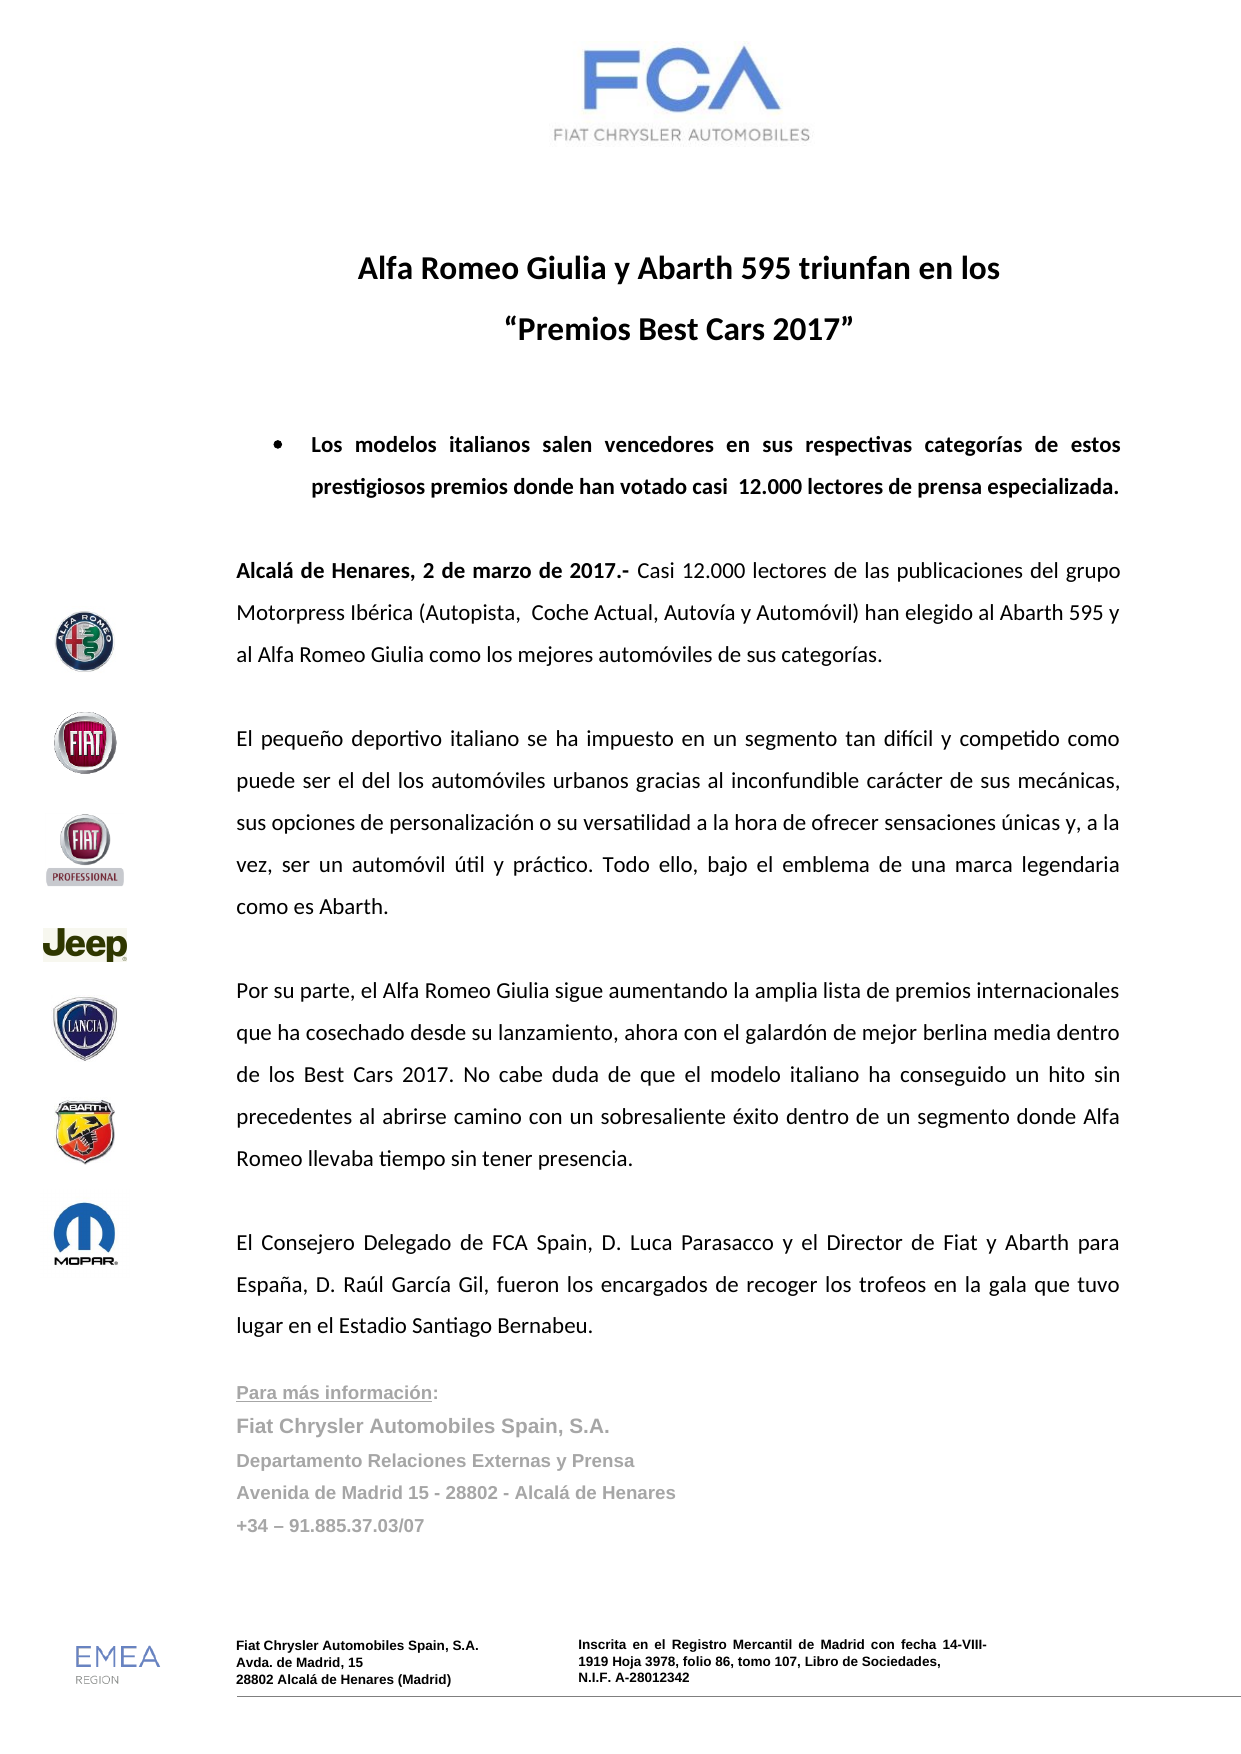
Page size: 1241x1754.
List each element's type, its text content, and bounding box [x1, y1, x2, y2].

text Avenida de Madrid 15 - 28802 - Alcalá de Henares [236, 1482, 1122, 1504]
text Departamento Relaciones Externas y Prensa [236, 1450, 1122, 1471]
picture [51, 708, 118, 775]
text “Premios Best Cars 2017” [236, 308, 1122, 349]
picture [51, 995, 118, 1062]
picture [40, 1189, 130, 1278]
text Para más información: [236, 1382, 1122, 1403]
text Alfa Romeo Giulia y Abarth 595 triunfan en los [236, 247, 1122, 288]
picture [45, 813, 124, 887]
text El Consejero Delegado de FCA Spain, D. Luca Parasacco y el Director de Fiat y Abarth para España, D. Raúl García Gil, fueron los encargados de recoger los trofeos en la gala que tuvo lugar en el Estadio Santiago Bernabeu. [236, 1228, 1122, 1340]
text Fiat Chrysler Automobiles Spain, S.A. [236, 1414, 1122, 1438]
picture [43, 928, 127, 962]
text Por su parte, el Alfa Romeo Giulia sigue aumentando la amplia lista de premios internacionales que ha cosechado desde su lanzamiento, ahora con el galardón de mejor berlina media dentro de los Best Cars 2017. No cabe duda de que el modelo italiano ha conseguido un hito sin precedentes al abrirse camino con un sobresaliente éxito dentro de un segmento donde Alfa Romeo llevaba tiempo sin tener presencia. [236, 976, 1122, 1172]
text Alcalá de Henares, 2 de marzo de 2017.- Casi 12.000 lectores de las publicaciones del grupo Motorpress Ibérica (Autopista, Coche Actual, Autovía y Automóvil) han elegido al Abarth 595 y al Alfa Romeo Giulia como los mejores automóviles de sus categorías. [236, 556, 1122, 668]
text +34 – 91.885.37.03/07 [236, 1514, 1122, 1536]
picture [54, 1097, 115, 1165]
picture [73, 1642, 161, 1685]
picture [50, 606, 119, 676]
list Los modelos italianos salen vencedores en sus respectivas categorías de estos prestigiosos premios donde han votado casi 12.000 lectores de prensa especializada. [274, 430, 1122, 500]
picture [542, 41, 817, 147]
text El pequeño deportivo italiano se ha impuesto en un segmento tan difícil y competido como puede ser el del los automóviles urbanos gracias al inconfundible carácter de sus mecánicas, sus opciones de personalización o su versatilidad a la hora de ofrecer sensaciones únicas y, a la vez, ser un automóvil útil y práctico. Todo ello, bajo el emblema de una marca legendaria como es Abarth. [236, 724, 1122, 920]
